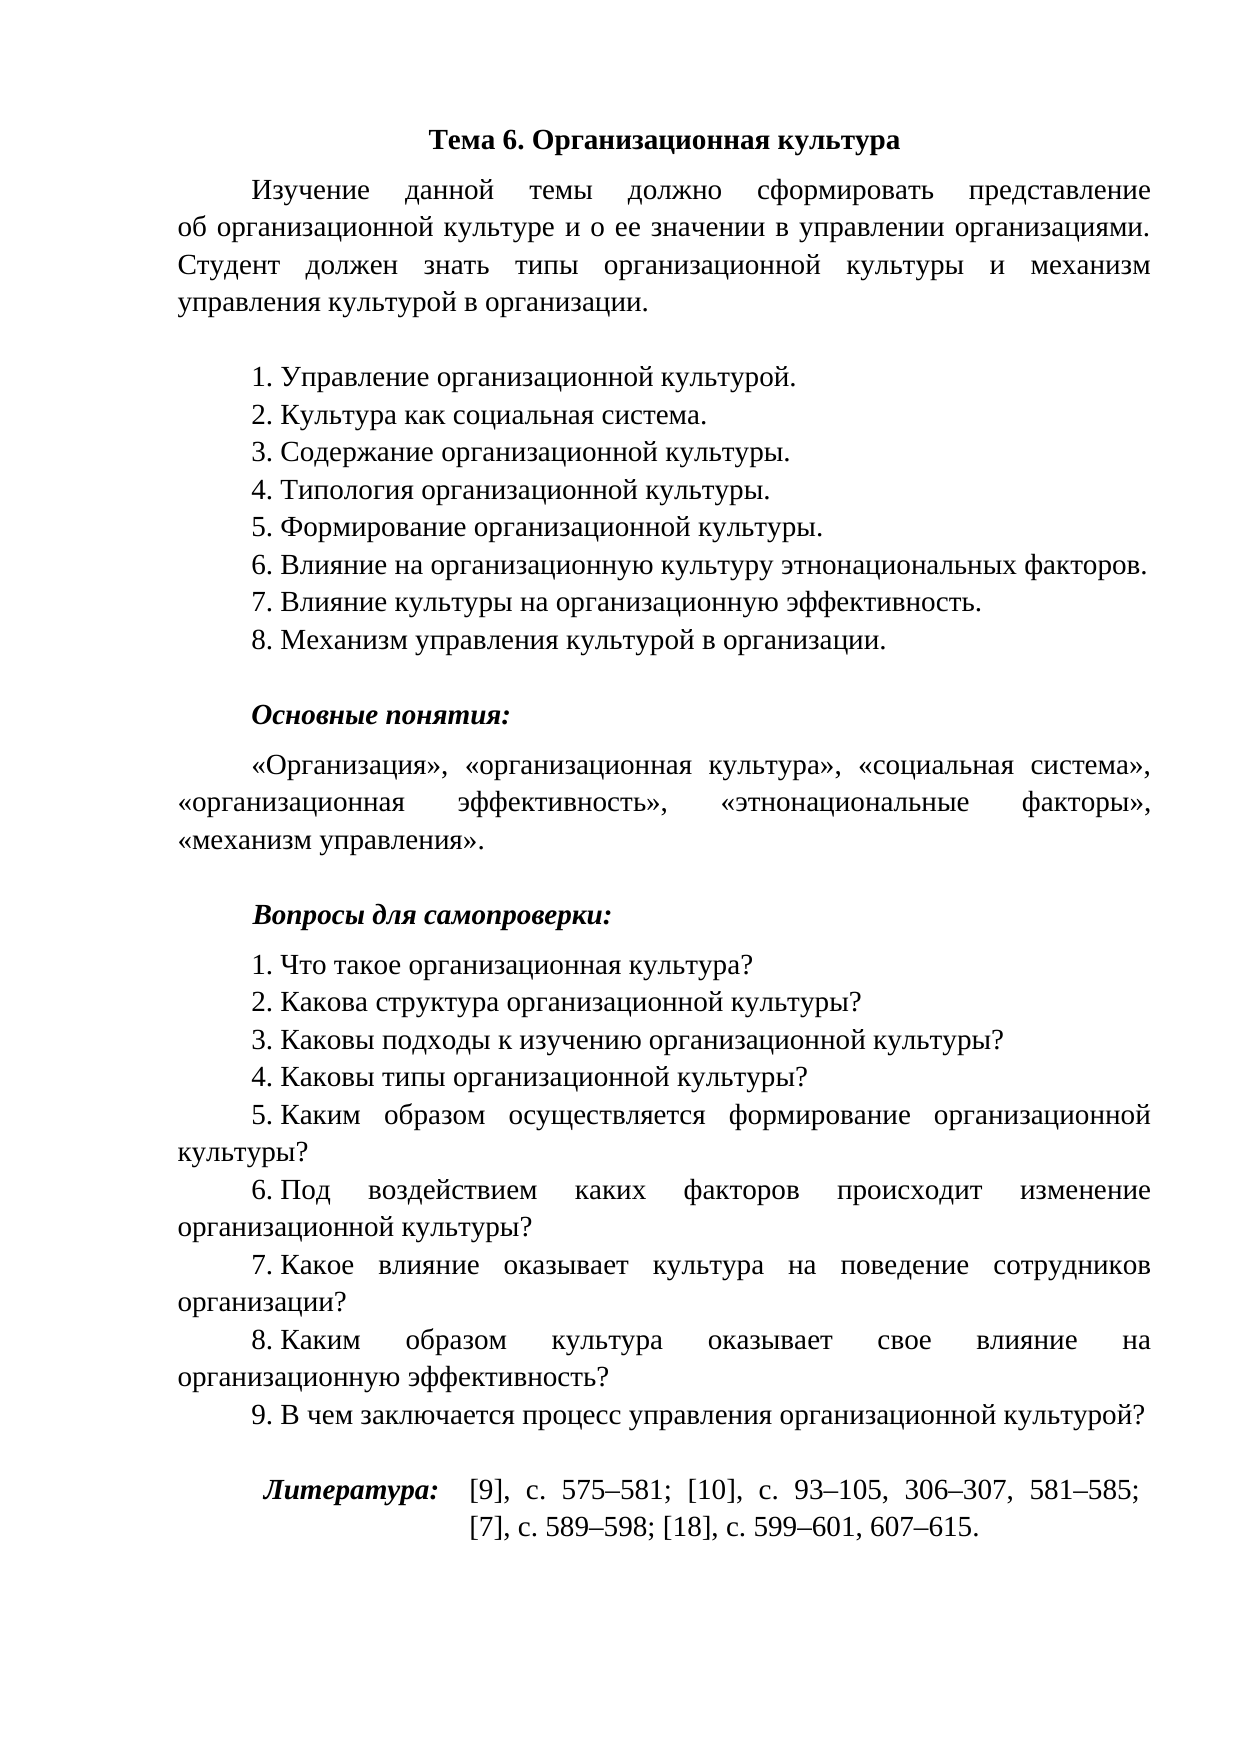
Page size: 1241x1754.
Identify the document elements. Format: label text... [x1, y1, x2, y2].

text 9. В чем заключается процесс управления организационной культурой? [177, 1393, 1152, 1431]
text Тема 6. Организационная культура [177, 118, 1152, 156]
text «Организация», «организационная культура», «социальная система», «организационная эффективность», «этнонациональные факторы», «механизм управления». [177, 743, 1152, 856]
text Изучение данной темы должно сформировать представление об организационной культуре и о ее значении в управлении организациями. Студент должен знать типы организационной культуры и механизм управления культурой в организации. [177, 168, 1152, 318]
text 2. Культура как социальная система. [177, 393, 1152, 431]
text 8. Каким образом культура оказывает свое влияние на организационную эффективность? [177, 1318, 1152, 1393]
text 3. Каковы подходы к изучению организационной культуры? [177, 1018, 1152, 1056]
text 5. Формирование организационной культуры. [177, 506, 1152, 543]
text 8. Механизм управления культурой в организации. [177, 618, 1152, 656]
text Вопросы для самопроверки: [177, 893, 1152, 931]
text 1. Управление организационной культурой. [177, 356, 1152, 393]
text 1. Что такое организационная культура? [177, 943, 1152, 981]
text 6. Под воздействием каких факторов происходит изменение организационной культуры? [177, 1168, 1152, 1243]
text 3. Содержание организационной культуры. [177, 431, 1152, 468]
text 4. Типология организационной культуры. [177, 468, 1152, 506]
text 2. Какова структура организационной культуры? [177, 981, 1152, 1018]
text 4. Каковы типы организационной культуры? [177, 1056, 1152, 1093]
text 7. Влияние культуры на организационную эффективность. [177, 581, 1152, 618]
text 6. Влияние на организационную культуру этнонациональных факторов. [177, 543, 1152, 581]
text 7. Какое влияние оказывает культура на поведение сотрудников организации? [177, 1243, 1152, 1318]
table_header Литература: [177, 1468, 458, 1543]
text Основные понятия: [177, 693, 1152, 731]
table_header [9], с. 575–581; [10], с. 93–105, 306–307, 581–585; [7], с. 589–598; [18], с. 599–601, 607–615. [458, 1468, 1152, 1543]
text 5. Каким образом осуществляется формирование организационной культуры? [177, 1093, 1152, 1168]
